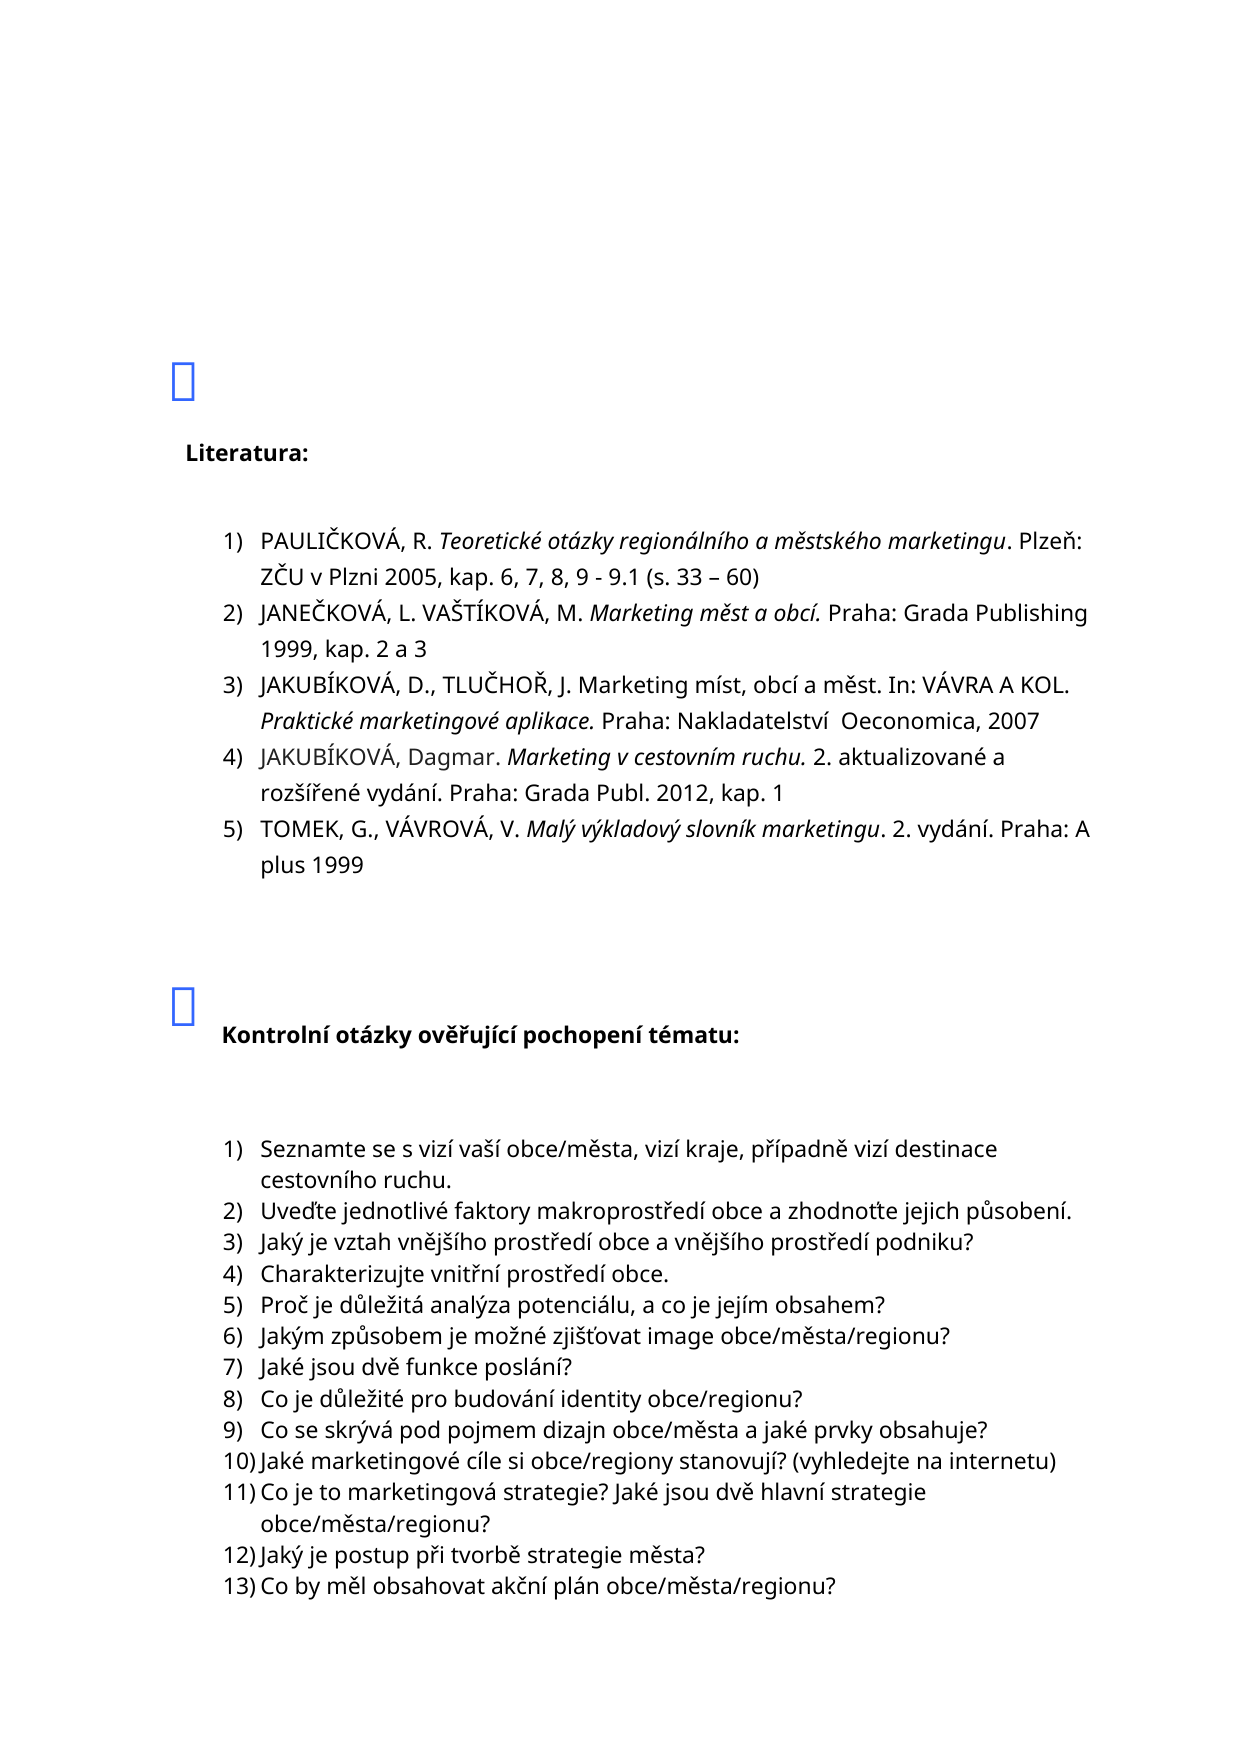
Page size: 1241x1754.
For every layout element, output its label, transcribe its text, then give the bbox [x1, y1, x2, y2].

list Co se skrývá pod pojmem dizajn obce/města a jaké prvky obsahuje? [223, 1414, 1093, 1445]
list Jaké marketingové cíle si obce/regiony stanovují? (vyhledejte na internetu) [223, 1445, 1093, 1476]
text Kontrolní otázky ověřující pochopení tématu: [148, 1019, 1093, 1050]
list Co je to marketingová strategie? Jaké jsou dvě hlavní strategie obce/města/regionu? [223, 1476, 1093, 1539]
list Jakubíková, Dagmar. Marketing v cestovním ruchu. 2. aktualizované a rozšířené vydání. Praha: Grada Publ. 2012, kap. 1 [223, 741, 1093, 808]
list Tomek, G., Vávrová, V. Malý výkladový slovník marketingu. 2. vydání. Praha: A plus 1999 [223, 813, 1093, 880]
text Literatura: [185, 437, 1093, 468]
list Jaký je vztah vnějšího prostředí obce a vnějšího prostředí podniku? [223, 1226, 1093, 1257]
list JANEČKOVÁ, L. VAŠTÍKOVÁ, M. Marketing měst a obcí. Praha: Grada Publishing 1999, kap. 2 a 3 [223, 597, 1093, 664]
list Charakterizujte vnitřní prostředí obce. [223, 1257, 1093, 1289]
list Co je důležité pro budování identity obce/regionu? [223, 1382, 1093, 1414]
list Co by měl obsahovat akční plán obce/města/regionu? [223, 1570, 1093, 1601]
list Jaký je postup při tvorbě strategie města? [223, 1539, 1093, 1570]
list Jakým způsobem je možné zjišťovat image obce/města/regionu? [223, 1320, 1093, 1351]
list Jakubíková, D., Tlučhoř, J. Marketing míst, obcí a měst. In: VÁVRA A KOL. Praktické marketingové aplikace. Praha: Nakladatelství Oeconomica, 2007 [223, 669, 1093, 736]
list Seznamte se s vizí vaší obce/města, vizí kraje, případně vizí destinace cestovního ruchu. [223, 1132, 1093, 1195]
list Uveďte jednotlivé faktory makroprostředí obce a zhodnoťte jejich působení. [223, 1195, 1093, 1226]
list Jaké jsou dvě funkce poslání? [223, 1351, 1093, 1382]
list Proč je důležitá analýza potenciálu, a co je jejím obsahem? [223, 1289, 1093, 1320]
list PAULIČKOVÁ, R. Teoretické otázky regionálního a městského marketingu. Plzeň: ZČU v Plzni 2005, kap. 6, 7, 8, 9 - 9.1 (s. 33 – 60) [223, 525, 1093, 592]
